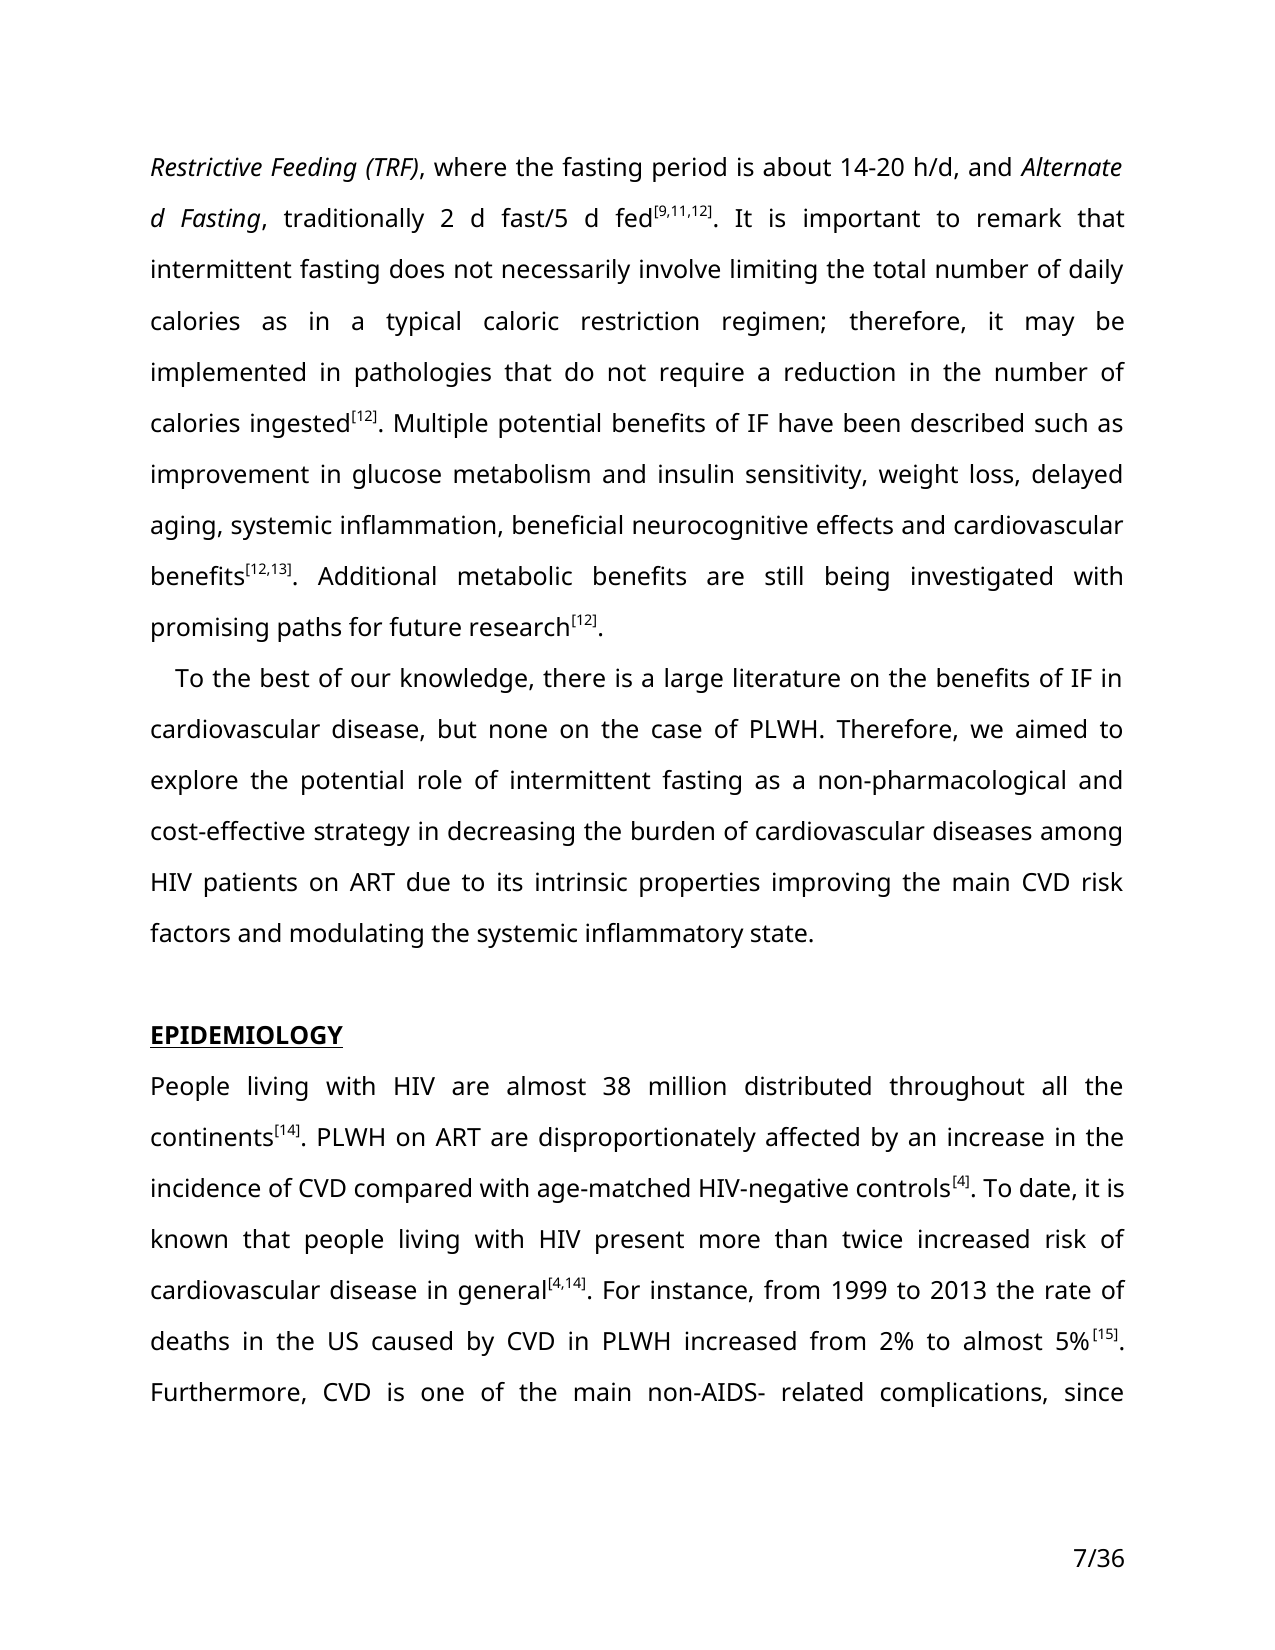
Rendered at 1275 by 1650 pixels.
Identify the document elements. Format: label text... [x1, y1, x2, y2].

text Epidemiology [150, 1018, 1125, 1052]
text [150, 1069, 1125, 1409]
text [150, 150, 1125, 252]
text To the best of our knowledge, there is a large literature on the benefits of IF in cardiovascular disease, but none on the case of PLWH. Therefore, we aimed to explore the potential role of intermittent fasting as a non-pharmacological and cost-effective strategy in decreasing the burden of cardiovascular diseases among HIV patients on ART due to its intrinsic properties improving the main CVD risk factors and modulating the systemic inflammatory state. [150, 660, 1125, 950]
